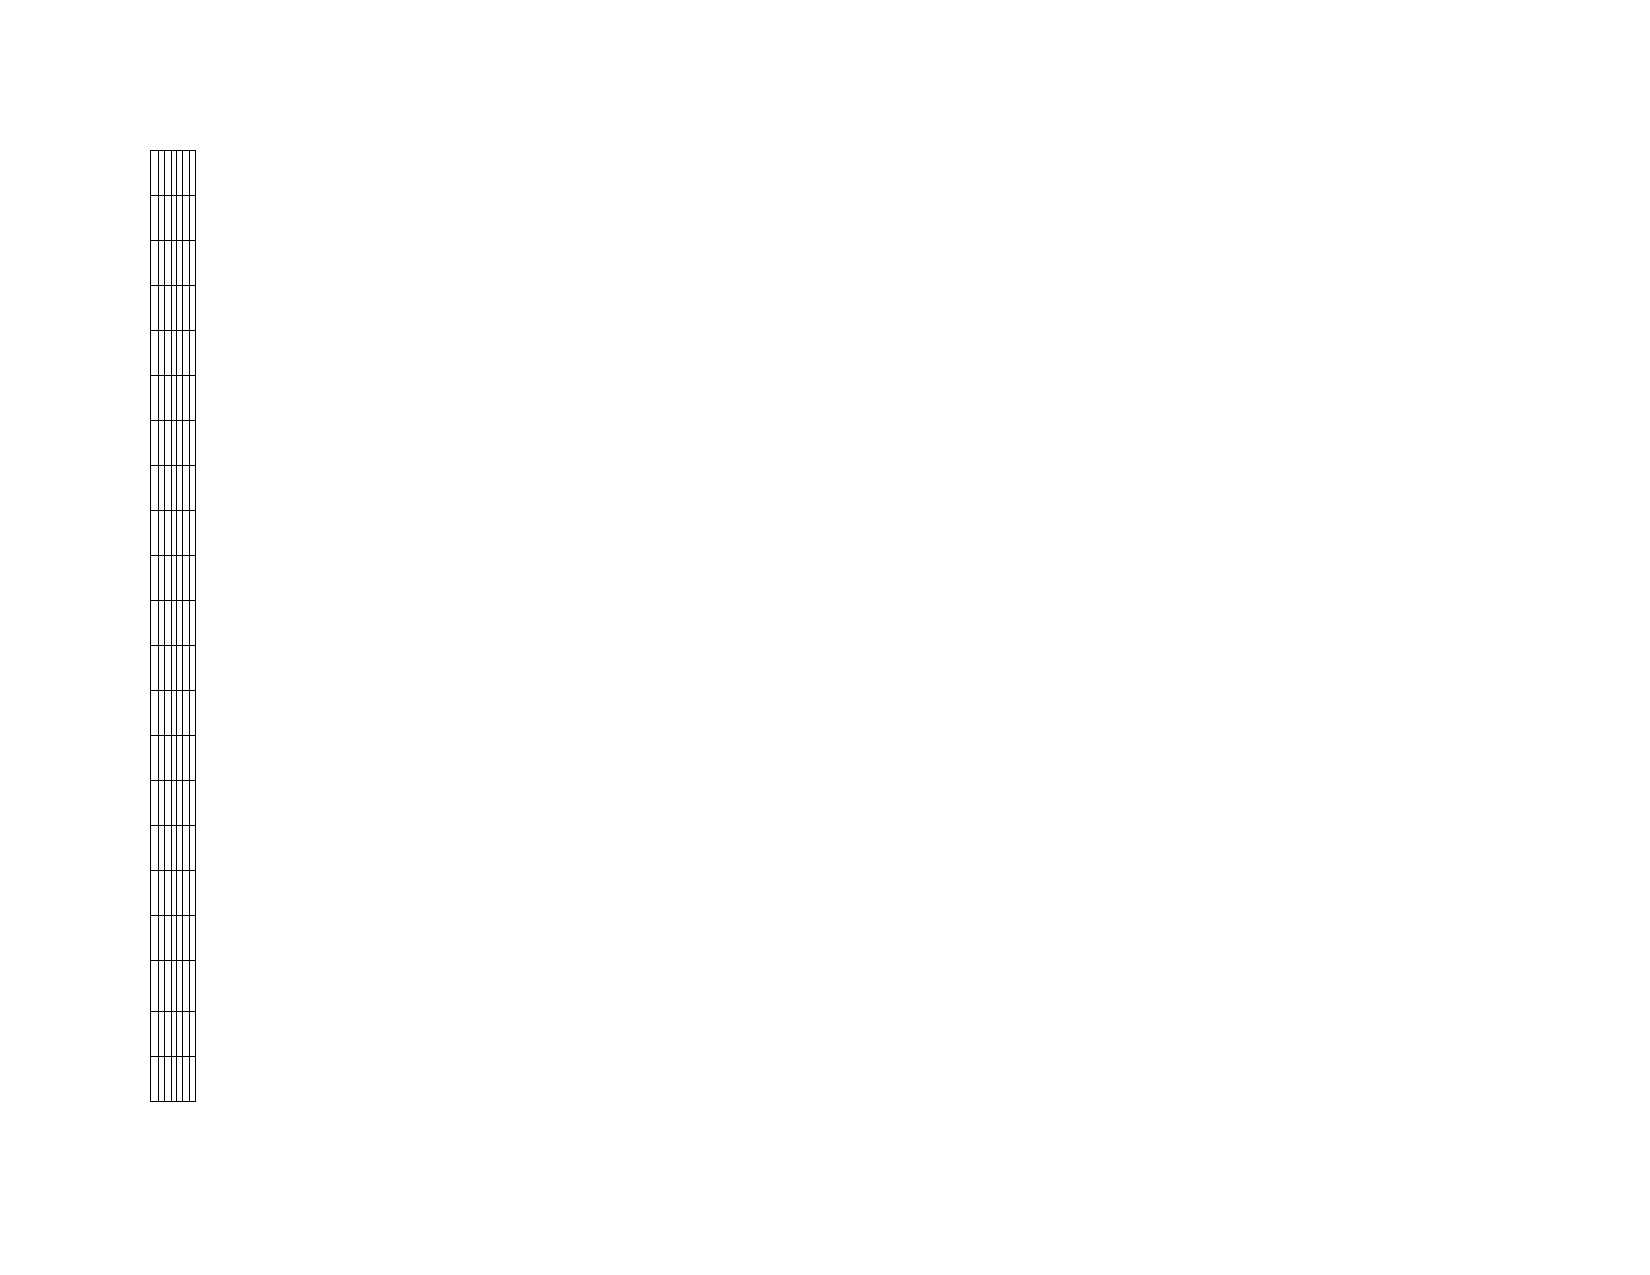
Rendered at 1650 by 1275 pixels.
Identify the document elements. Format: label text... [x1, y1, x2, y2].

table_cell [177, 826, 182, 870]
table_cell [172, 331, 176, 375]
table_cell [159, 241, 164, 285]
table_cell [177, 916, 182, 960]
table_cell [177, 1057, 182, 1101]
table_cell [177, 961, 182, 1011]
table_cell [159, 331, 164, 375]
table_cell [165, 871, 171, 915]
table_cell [165, 691, 171, 735]
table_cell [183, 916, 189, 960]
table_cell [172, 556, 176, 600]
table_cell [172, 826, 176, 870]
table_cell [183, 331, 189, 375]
table_cell [172, 1057, 176, 1101]
table_cell [159, 1012, 164, 1056]
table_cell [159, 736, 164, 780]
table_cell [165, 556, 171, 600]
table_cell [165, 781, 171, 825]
table_cell [172, 241, 176, 285]
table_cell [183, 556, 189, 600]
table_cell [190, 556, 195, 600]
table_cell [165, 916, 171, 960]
table_cell [172, 1012, 176, 1056]
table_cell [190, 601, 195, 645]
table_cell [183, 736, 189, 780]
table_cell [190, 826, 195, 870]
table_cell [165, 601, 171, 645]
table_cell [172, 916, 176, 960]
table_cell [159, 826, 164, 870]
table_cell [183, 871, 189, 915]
table_cell [177, 421, 182, 465]
table_cell [183, 1057, 189, 1101]
table_cell [190, 691, 195, 735]
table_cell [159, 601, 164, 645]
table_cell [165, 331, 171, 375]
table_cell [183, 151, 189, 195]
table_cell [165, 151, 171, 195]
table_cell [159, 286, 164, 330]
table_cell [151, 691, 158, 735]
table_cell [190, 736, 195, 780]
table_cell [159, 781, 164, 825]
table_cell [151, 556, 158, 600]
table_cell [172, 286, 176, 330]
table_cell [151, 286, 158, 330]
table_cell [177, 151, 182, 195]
table_cell [165, 1057, 171, 1101]
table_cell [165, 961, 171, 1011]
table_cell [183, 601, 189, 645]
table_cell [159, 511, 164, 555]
table_cell [183, 691, 189, 735]
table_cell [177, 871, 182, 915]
table_cell [183, 421, 189, 465]
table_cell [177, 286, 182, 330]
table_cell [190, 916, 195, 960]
table_cell [159, 691, 164, 735]
table_cell [165, 421, 171, 465]
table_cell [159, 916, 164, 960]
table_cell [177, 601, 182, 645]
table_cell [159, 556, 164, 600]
table_cell [190, 241, 195, 285]
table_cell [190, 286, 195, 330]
table_cell [190, 1057, 195, 1101]
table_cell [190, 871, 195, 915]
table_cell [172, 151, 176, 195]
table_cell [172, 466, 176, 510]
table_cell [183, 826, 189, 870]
table_cell [165, 241, 171, 285]
table_cell [177, 241, 182, 285]
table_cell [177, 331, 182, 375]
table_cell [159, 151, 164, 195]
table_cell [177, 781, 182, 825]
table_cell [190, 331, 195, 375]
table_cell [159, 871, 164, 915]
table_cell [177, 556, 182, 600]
table_cell [159, 421, 164, 465]
table_cell [172, 691, 176, 735]
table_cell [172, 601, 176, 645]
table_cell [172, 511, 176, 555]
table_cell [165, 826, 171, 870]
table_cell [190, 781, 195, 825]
table_cell [183, 241, 189, 285]
table_cell [177, 691, 182, 735]
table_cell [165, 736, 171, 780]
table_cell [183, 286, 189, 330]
table_cell [190, 421, 195, 465]
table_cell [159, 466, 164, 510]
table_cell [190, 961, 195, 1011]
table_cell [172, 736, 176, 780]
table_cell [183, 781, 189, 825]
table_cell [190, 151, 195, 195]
table_cell [159, 1057, 164, 1101]
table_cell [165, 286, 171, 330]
table_cell [172, 421, 176, 465]
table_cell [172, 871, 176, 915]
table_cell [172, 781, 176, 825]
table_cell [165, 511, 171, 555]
table_cell [183, 1012, 189, 1056]
